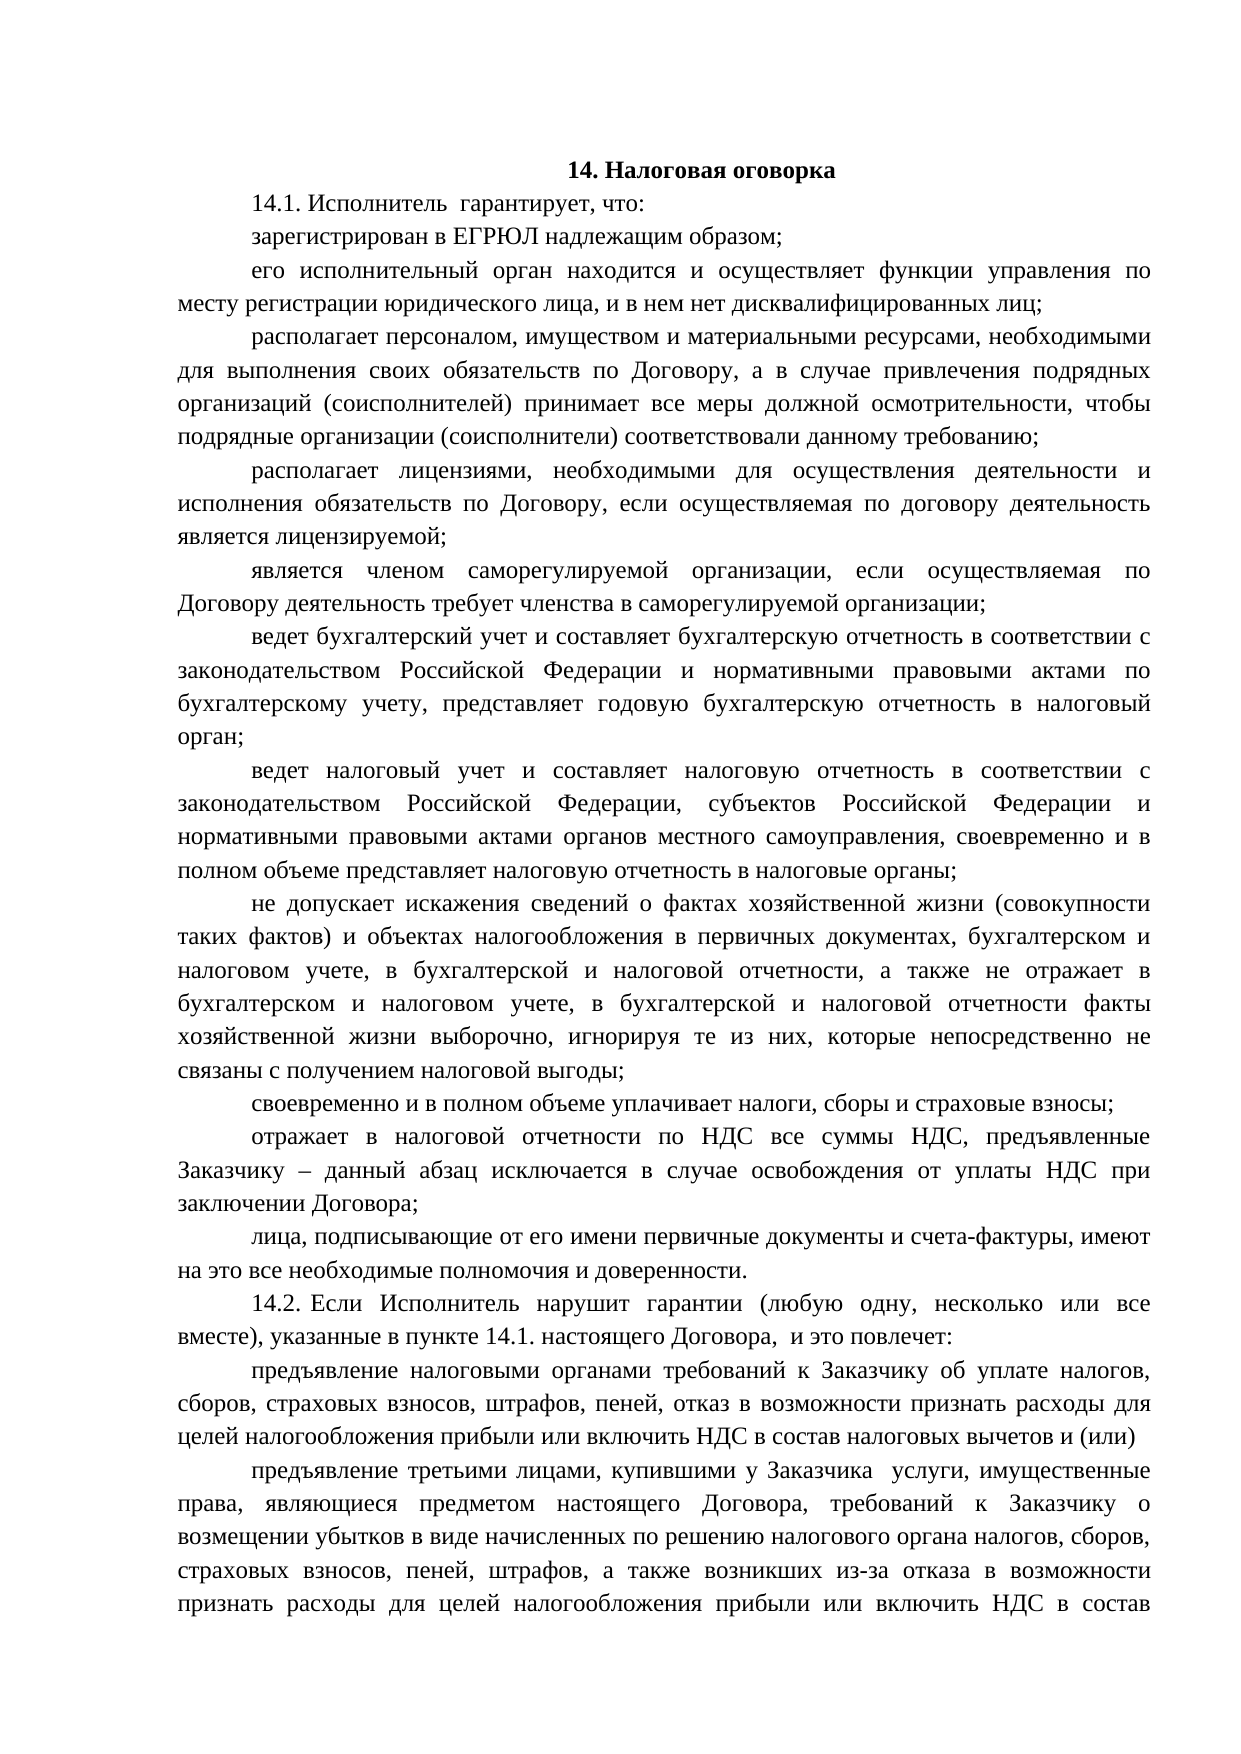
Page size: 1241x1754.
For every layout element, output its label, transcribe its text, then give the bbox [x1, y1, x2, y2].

text отражает в налоговой отчетности по НДС все суммы НДС, предъявленные Заказчику – данный абзац исключается в случае освобождения от уплаты НДС при заключении Договора; [177, 1118, 1152, 1218]
text предъявление налоговыми органами требований к Заказчику об уплате налогов, сборов, страховых взносов, штрафов, пеней, отказ в возможности признать расходы для целей налогообложения прибыли или включить НДС в состав налоговых вычетов и (или) [177, 1351, 1152, 1451]
text его исполнительный орган находится и осуществляет функции управления по месту регистрации юридического лица, и в нем нет дисквалифицированных лиц; [177, 251, 1152, 318]
text ведет бухгалтерский учет и составляет бухгалтерскую отчетность в соответствии с законодательством Российской Федерации и нормативными правовыми актами по бухгалтерскому учету, представляет годовую бухгалтерскую отчетность в налоговый орган; [177, 618, 1152, 751]
text не допускает искажения сведений о фактах хозяйственной жизни (совокупности таких фактов) и объектах налогообложения в первичных документах, бухгалтерском и налоговом учете, в бухгалтерской и налоговой отчетности, а также не отражает в бухгалтерском и налоговом учете, в бухгалтерской и налоговой отчетности факты хозяйственной жизни выборочно, игнорируя те из них, которые непосредственно не связаны с получением налоговой выгоды; [177, 885, 1152, 1085]
text 14.2. Если Исполнитель нарушит гарантии (любую одну, несколько или все вместе), указанные в пункте 14.1. настоящего Договора, и это повлечет: [177, 1285, 1152, 1351]
text располагает персоналом, имуществом и материальными ресурсами, необходимыми для выполнения своих обязательств по Договору, а в случае привлечения подрядных организаций (соисполнителей) принимает все меры должной осмотрительности, чтобы подрядные организации (соисполнители) соответствовали данному требованию; [177, 318, 1152, 451]
text лица, подписывающие от его имени первичные документы и счета-фактуры, имеют на это все необходимые полномочия и доверенности. [177, 1218, 1152, 1285]
text 14.1. Исполнитель гарантирует, что: [177, 185, 1152, 218]
text является членом саморегулируемой организации, если осуществляемая по Договору деятельность требует членства в саморегулируемой организации; [177, 551, 1152, 618]
text располагает лицензиями, необходимыми для осуществления деятельности и исполнения обязательств по Договору, если осуществляемая по договору деятельность является лицензируемой; [177, 451, 1152, 551]
text 14. Налоговая оговорка [177, 151, 1152, 185]
text зарегистрирован в ЕГРЮЛ надлежащим образом; [177, 218, 1152, 251]
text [177, 1451, 1152, 1618]
text ведет налоговый учет и составляет налоговую отчетность в соответствии с законодательством Российской Федерации, субъектов Российской Федерации и нормативными правовыми актами органов местного самоуправления, своевременно и в полном объеме представляет налоговую отчетность в налоговые органы; [177, 751, 1152, 885]
text своевременно и в полном объеме уплачивает налоги, сборы и страховые взносы; [177, 1085, 1152, 1118]
